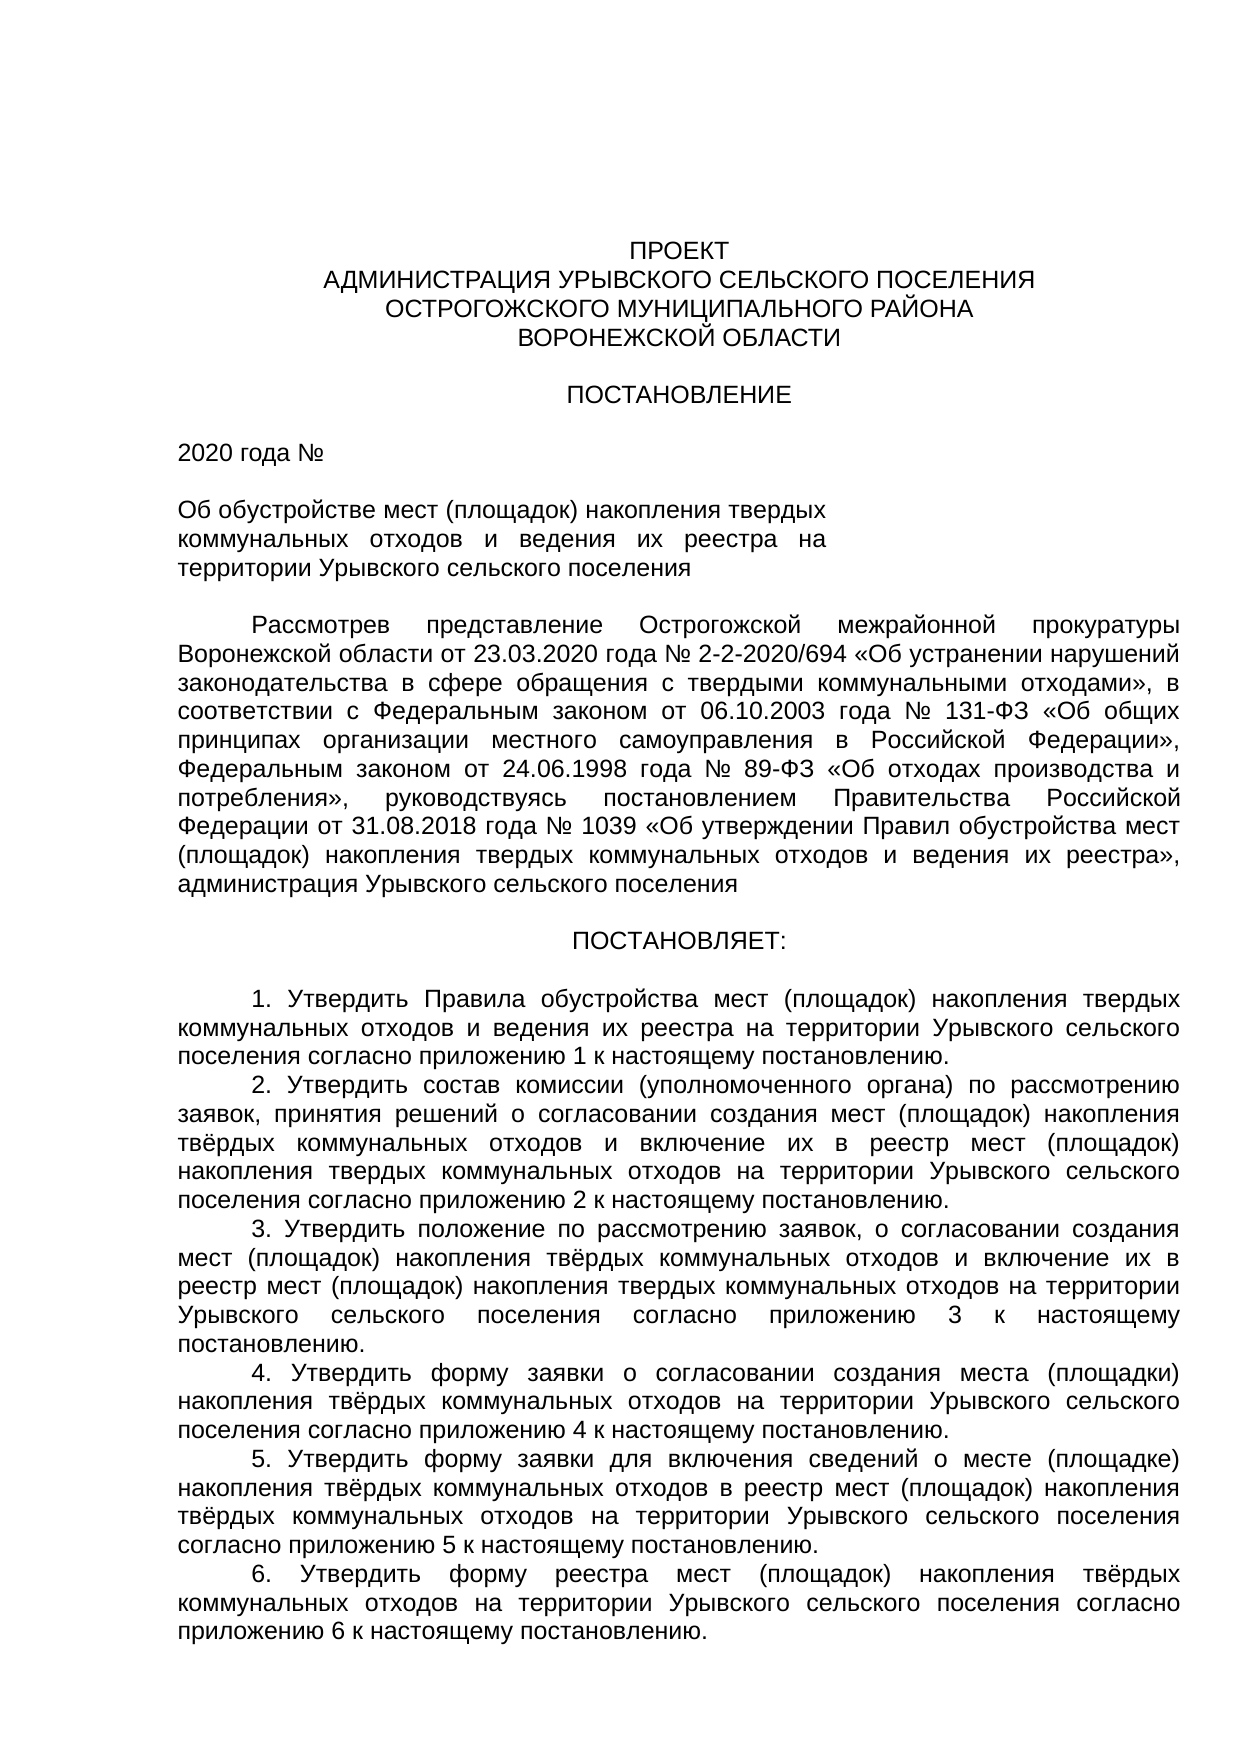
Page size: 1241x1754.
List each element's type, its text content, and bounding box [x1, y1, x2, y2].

text АДМИНИСТРАЦИЯ УРЫВСКОГО СЕЛЬСКОГО ПОСЕЛЕНИЯ [177, 265, 1181, 294]
text Об обустройстве мест (площадок) накопления твердых коммунальных отходов и ведения их реестра на территории Урывского сельского поселения [177, 495, 827, 581]
text 2020 года № [177, 437, 1181, 466]
text 6. Утвердить форму реестра мест (площадок) накопления твёрдых коммунальных отходов на территории Урывского сельского поселения согласно приложению 6 к настоящему постановлению. [177, 1559, 1181, 1645]
text ВОРОНЕЖСКОЙ ОБЛАСТИ [177, 322, 1181, 351]
text 4. Утвердить форму заявки о согласовании создания места (площадки) накопления твёрдых коммунальных отходов на территории Урывского сельского поселения согласно приложению 4 к настоящему постановлению. [177, 1357, 1181, 1444]
text ПОСТАНОВЛЕНИЕ [177, 380, 1181, 409]
text Рассмотрев представление Острогожской межрайонной прокуратуры Воронежской области от 23.03.2020 года № 2-2-2020/694 «Об устранении нарушений законодательства в сфере обращения с твердыми коммунальными отходами», в соответствии с Федеральным законом от 06.10.2003 года № 131-ФЗ «Об общих принципах организации местного самоуправления в Российской Федерации», Федеральным законом от 24.06.1998 года № 89-ФЗ «Об отходах производства и потребления», руководствуясь постановлением Правительства Российской Федерации от 31.08.2018 года № 1039 «Об утверждении Правил обустройства мест (площадок) накопления твердых коммунальных отходов и ведения их реестра», администрация Урывского сельского поселения [177, 610, 1181, 897]
text 5. Утвердить форму заявки для включения сведений о месте (площадке) накопления твёрдых коммунальных отходов в реестр мест (площадок) накопления твёрдых коммунальных отходов на территории Урывского сельского поселения согласно приложению 5 к настоящему постановлению. [177, 1444, 1181, 1559]
text ПРОЕКТ [177, 236, 1181, 265]
text 2. Утвердить состав комиссии (уполномоченного органа) по рассмотрению заявок, принятия решений о согласовании создания мест (площадок) накопления твёрдых коммунальных отходов и включение их в реестр мест (площадок) накопления твердых коммунальных отходов на территории Урывского сельского поселения согласно приложению 2 к настоящему постановлению. [177, 1070, 1181, 1214]
text 3. Утвердить положение по рассмотрению заявок, о согласовании создания мест (площадок) накопления твёрдых коммунальных отходов и включение их в реестр мест (площадок) накопления твердых коммунальных отходов на территории Урывского сельского поселения согласно приложению 3 к настоящему постановлению. [177, 1214, 1181, 1357]
text ОСТРОГОЖСКОГО МУНИЦИПАЛЬНОГО РАЙОНА [177, 294, 1181, 322]
text ПОСТАНОВЛЯЕТ: [177, 926, 1181, 955]
text 1. Утвердить Правила обустройства мест (площадок) накопления твердых коммунальных отходов и ведения их реестра на территории Урывского сельского поселения согласно приложению 1 к настоящему постановлению. [177, 984, 1181, 1070]
